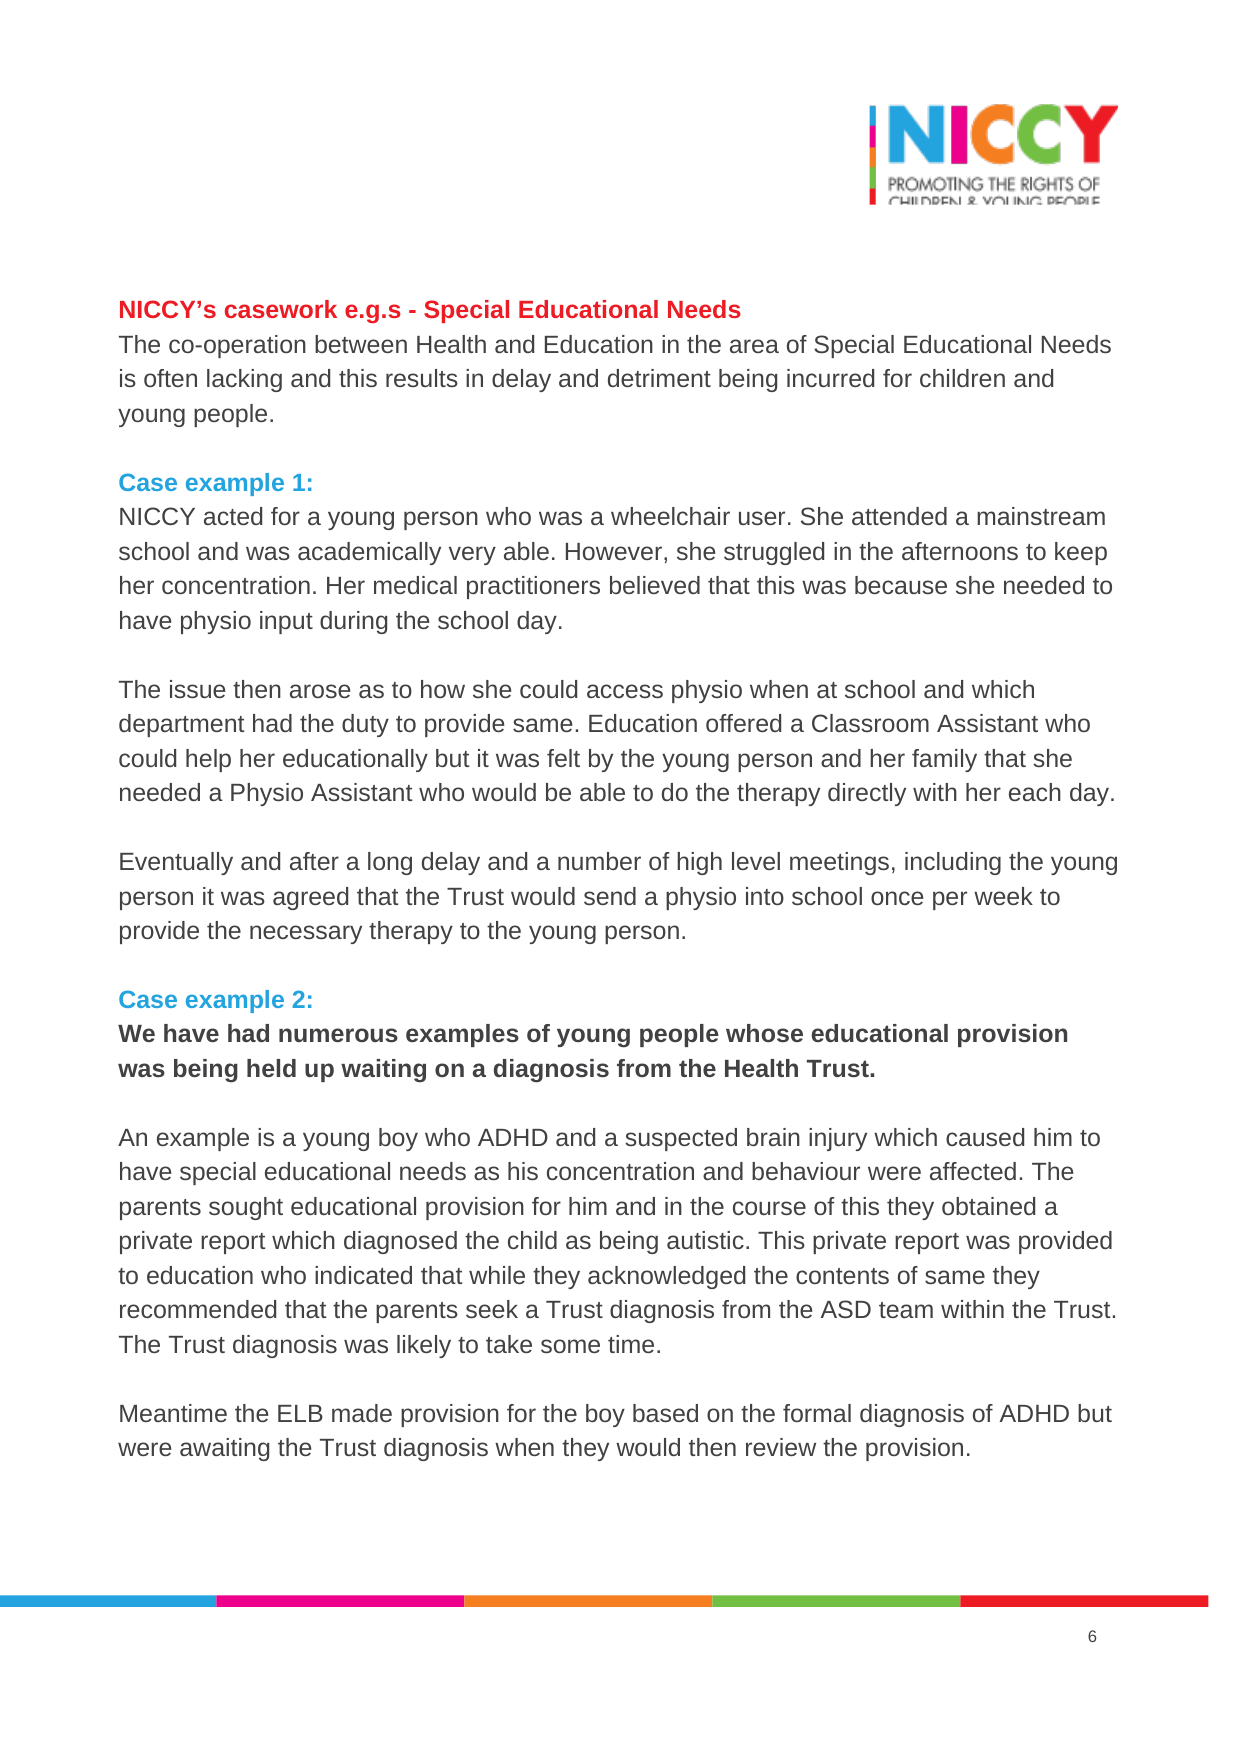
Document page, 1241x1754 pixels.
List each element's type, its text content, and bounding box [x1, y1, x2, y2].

text An example is a young boy who ADHD and a suspected brain injury which caused him to have special educational needs as his concentration and behaviour were affected. The parents sought educational provision for him and in the course of this they obtained a private report which diagnosed the child as being autistic. This private report was provided to education who indicated that while they acknowledged the contents of same they recommended that the parents seek a Trust diagnosis from the ASD team within the Trust. The Trust diagnosis was likely to take some time. [118, 1088, 1122, 1358]
text The issue then arose as to how she could access physio when at school and which department had the duty to provide same. Education offered a Classroom Assistant who could help her educationally but it was felt by the young person and her family that she needed a Physio Assistant who would be able to do the therapy directly with her each day. [118, 674, 1122, 807]
text We have had numerous examples of young people whose educational provision was being held up waiting on a diagnosis from the Health Trust. [118, 1019, 1122, 1083]
title NICCY’s casework e.g.s - Special Educational Needs [118, 295, 1122, 324]
text Case example 2: [118, 985, 1122, 1014]
text The co-operation between Health and Education in the area of Special Educational Needs is often lacking and this results in delay and detriment being incurred for children and young people. [118, 330, 1122, 427]
text Case example 1: [118, 468, 1122, 496]
text Meantime the ELB made provision for the boy based on the formal diagnosis of ADHD but were awaiting the Trust diagnosis when they would then review the provision. [118, 1399, 1122, 1462]
text NICCY acted for a young person who was a wheelchair user. She attended a mainstream school and was academically very able. However, she struggled in the afternoons to keep her concentration. Her medical practitioners believed that this was because she needed to have physio input during the school day. [118, 502, 1122, 634]
text Eventually and after a long delay and a number of high level meetings, including the young person it was agreed that the Trust would send a physio into school once per week to provide the necessary therapy to the young person. [118, 847, 1122, 945]
